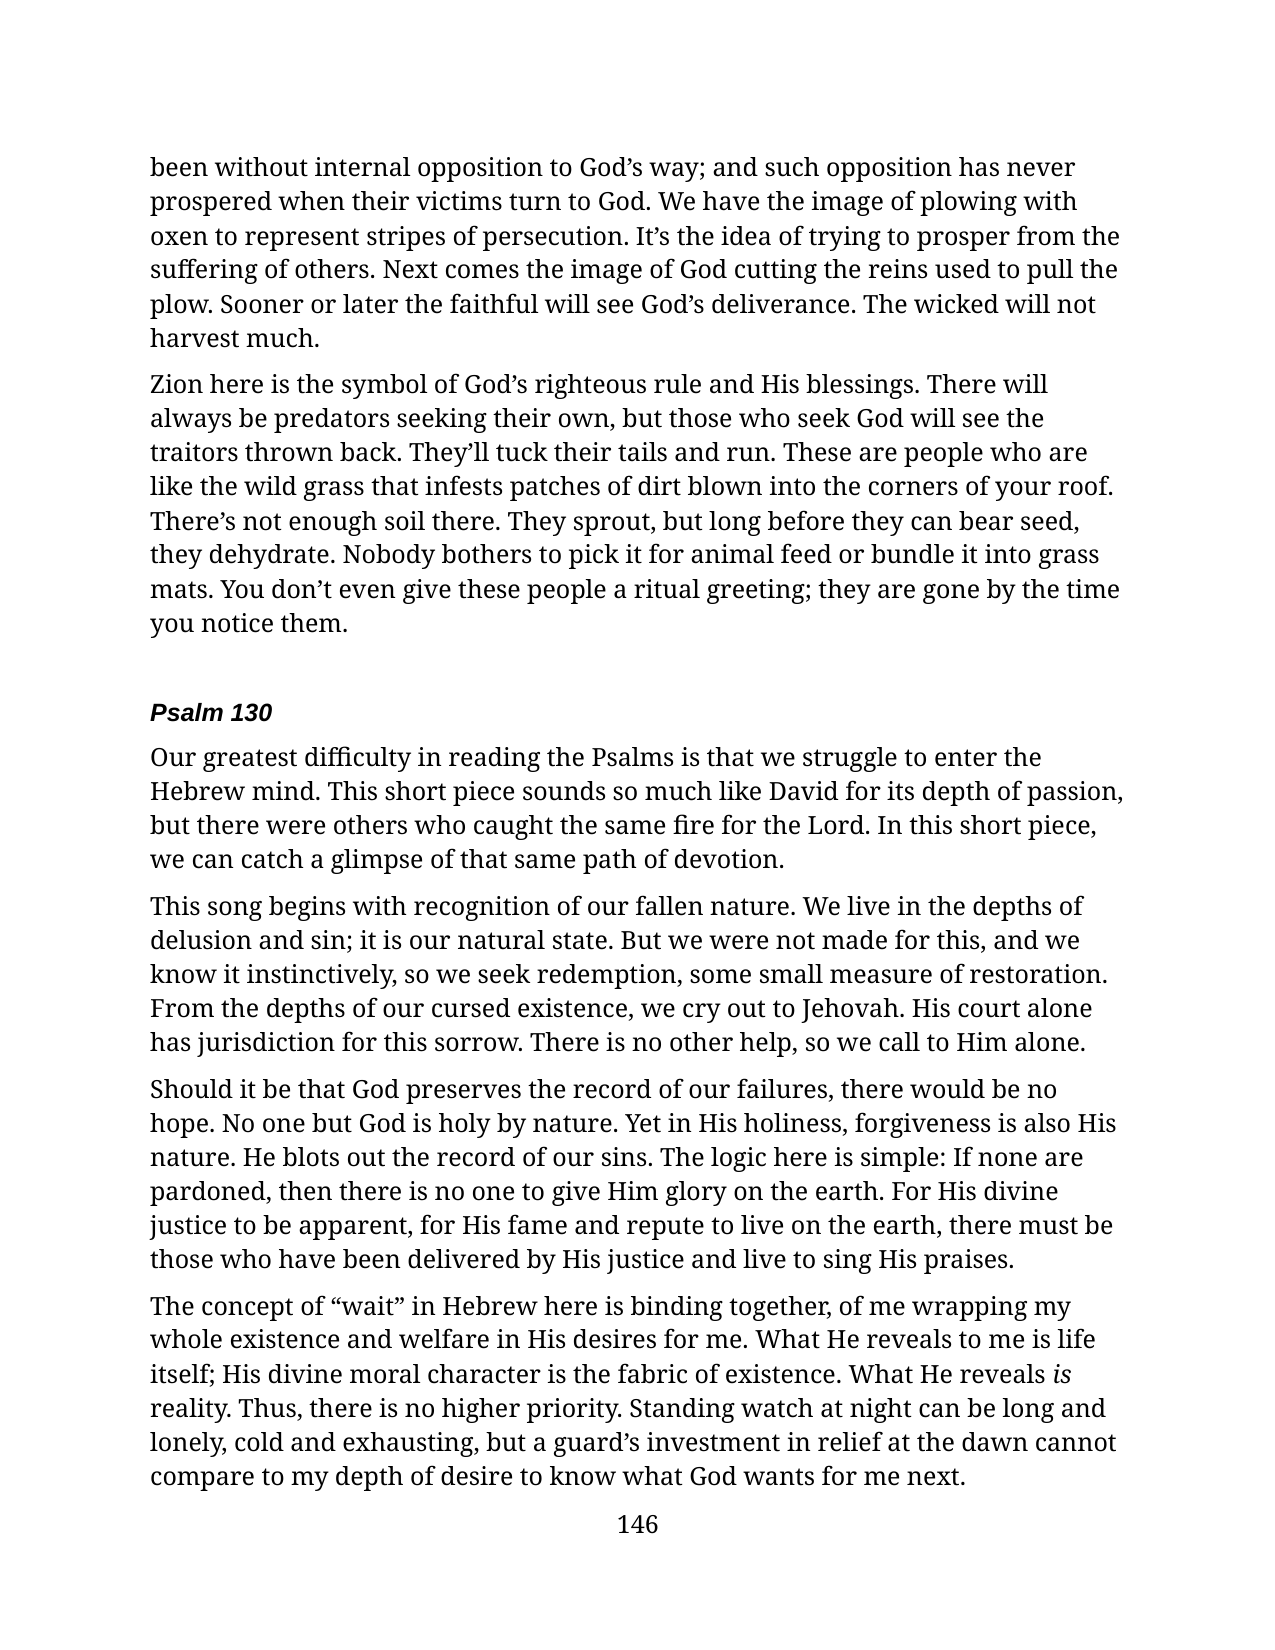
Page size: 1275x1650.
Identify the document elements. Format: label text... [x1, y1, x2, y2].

text This song begins with recognition of our fallen nature. We live in the depths of delusion and sin; it is our natural state. But we were not made for this, and we know it instinctively, so we seek redemption, some small measure of restoration. From the depths of our cursed existence, we cry out to Jehovah. His court alone has jurisdiction for this sorrow. There is no other help, so we call to Him alone. [150, 888, 1125, 1059]
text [150, 150, 1125, 354]
text The concept of “wait” in Hebrew here is binding together, of me wrapping my whole existence and welfare in His desires for me. What He reveals to me is life itself; His divine moral character is the fabric of existence. What He reveals is reality. Thus, there is no higher priority. Standing watch at night can be long and lonely, cold and exhausting, but a guard’s investment in relief at the dawn cannot compare to my depth of desire to know what God wants for me next. [150, 1288, 1125, 1492]
subtitle Psalm 130 [150, 698, 1125, 727]
text Should it be that God preserves the record of our failures, there would be no hope. No one but God is holy by nature. Yet in His holiness, forgiveness is also His nature. He blots out the record of our sins. The logic here is simple: If none are pardoned, then there is no one to give Him glory on the earth. For His divine justice to be apparent, for His fame and repute to live on the earth, there must be those who have been delivered by His justice and live to sing His praises. [150, 1071, 1125, 1276]
text Our greatest difficulty in reading the Psalms is that we struggle to enter the Hebrew mind. This short piece sounds so much like David for its depth of passion, but there were others who caught the same fire for the Lord. In this short piece, we can catch a glimpse of that same path of devotion. [150, 740, 1125, 876]
text Zion here is the symbol of God’s righteous rule and His blessings. There will always be predators seeking their own, but those who seek God will see the traitors thrown back. They’ll tuck their tails and run. These are people who are like the wild grass that infests patches of dirt blown into the corners of your roof. There’s not enough soil there. They sprout, but long before they can bear seed, they dehydrate. Nobody bothers to pick it for animal feed or bundle it into grass mats. You don’t even give these people a ritual greeting; they are gone by the time you notice them. [150, 367, 1125, 639]
